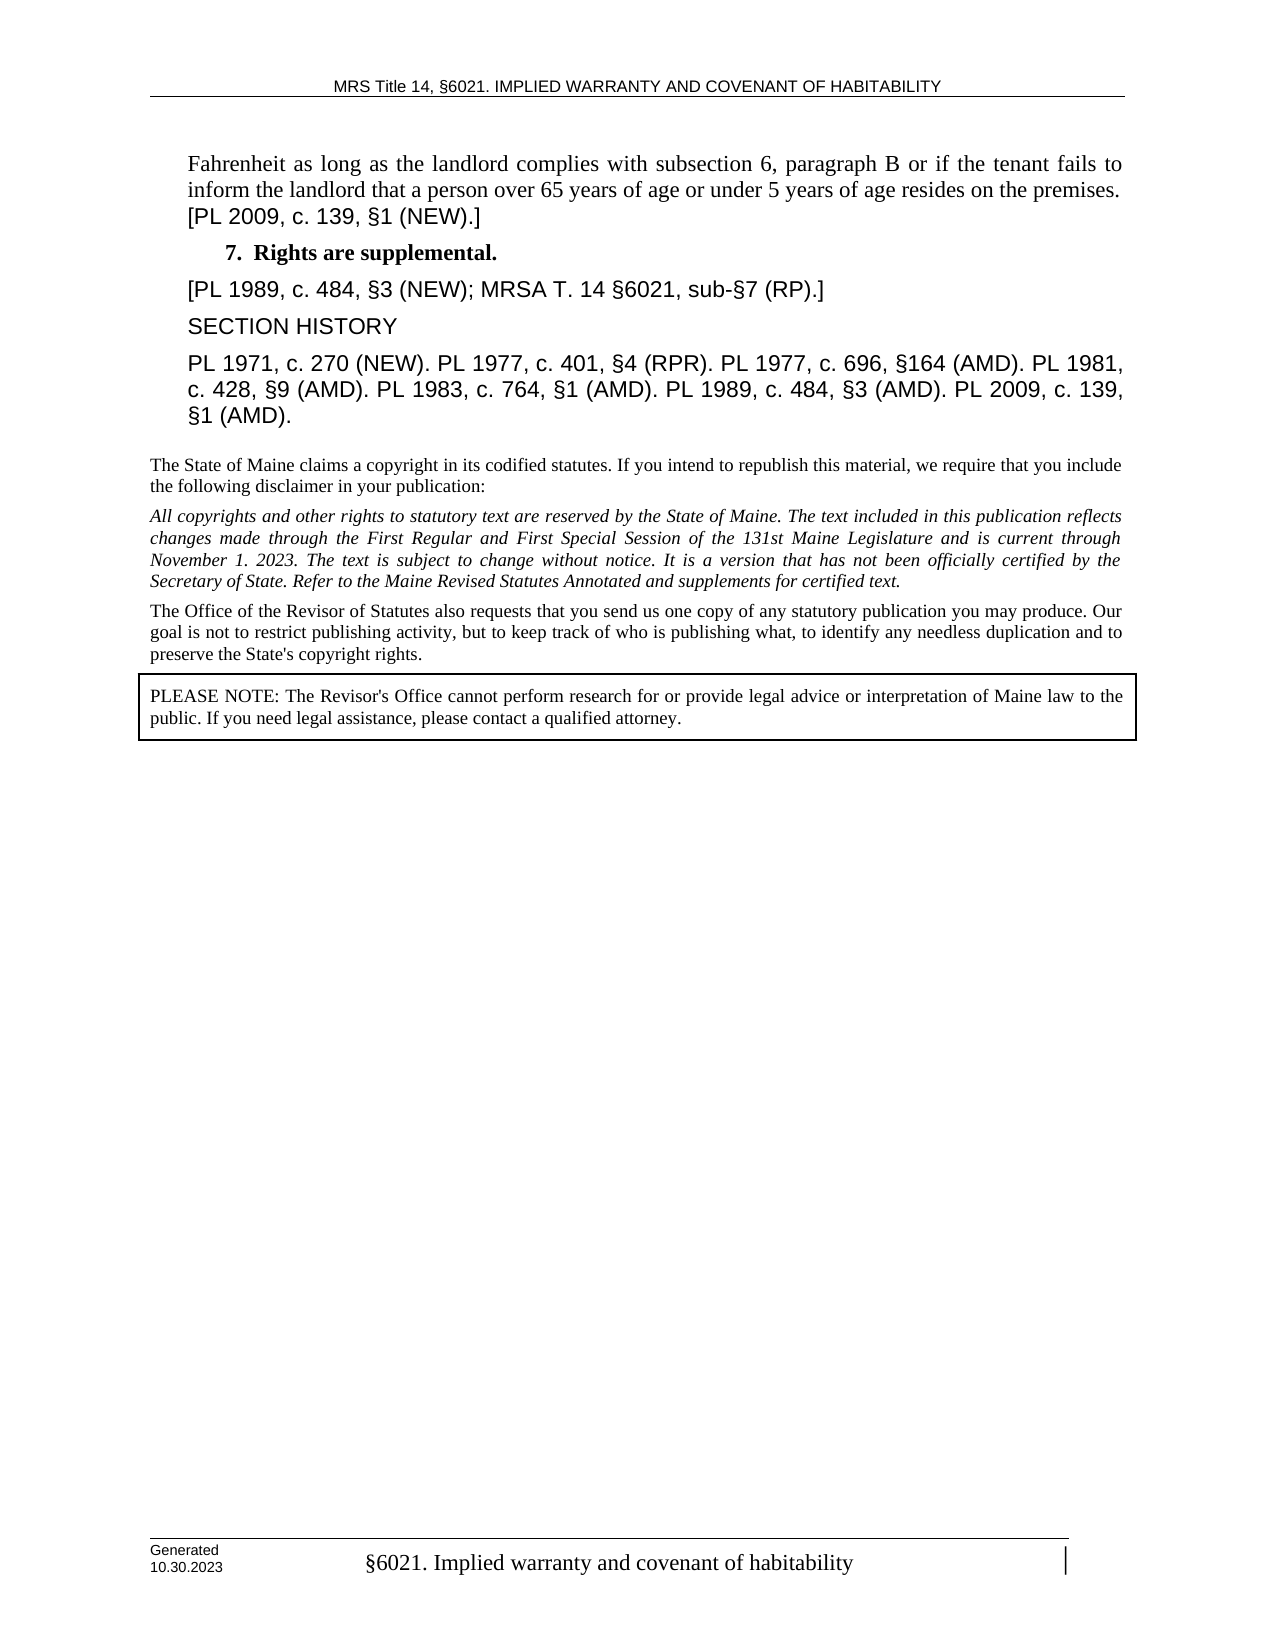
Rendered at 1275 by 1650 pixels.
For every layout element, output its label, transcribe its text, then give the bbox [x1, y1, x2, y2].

text PL 1971, c. 270 (NEW). PL 1977, c. 401, §4 (RPR). PL 1977, c. 696, §164 (AMD). PL 1981, c. 428, §9 (AMD). PL 1983, c. 764, §1 (AMD). PL 1989, c. 484, §3 (AMD). PL 2009, c. 139, §1 (AMD). [187, 350, 1125, 429]
text [PL 2009, c. 139, §1 (NEW).] [187, 203, 1125, 229]
text All copyrights and other rights to statutory text are reserved by the State of Maine. The text included in this publication reflects changes made through the First Regular and First Special Session of the 131st Maine Legislature and is current through November 1. 2023 . The text is subject to change without notice. It is a version that has not been officially certified by the Secretary of State. Refer to the Maine Revised Statutes Annotated and supplements for certified text. [150, 505, 1125, 592]
text The Office of the Revisor of Statutes also requests that you send us one copy of any statutory publication you may produce. Our goal is not to restrict publishing activity, but to keep track of who is publishing what, to identify any needless duplication and to preserve the State's copyright rights. [150, 600, 1125, 664]
text 7. Rights are supplemental. [187, 239, 1125, 266]
text SECTION HISTORY [187, 313, 1125, 339]
text The State of Maine claims a copyright in its codified statutes. If you intend to republish this material, we require that you include the following disclaimer in your publication: [150, 454, 1125, 497]
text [187, 150, 1125, 203]
text [PL 1989, c. 484, §3 (NEW); MRSA T. 14 §6021, sub-§7 (RP).] [187, 276, 1125, 303]
text PLEASE NOTE: The Revisor's Office cannot perform research for or provide legal advice or interpretation of Maine law to the public. If you need legal assistance, please contact a qualified attorney. [140, 675, 1135, 739]
